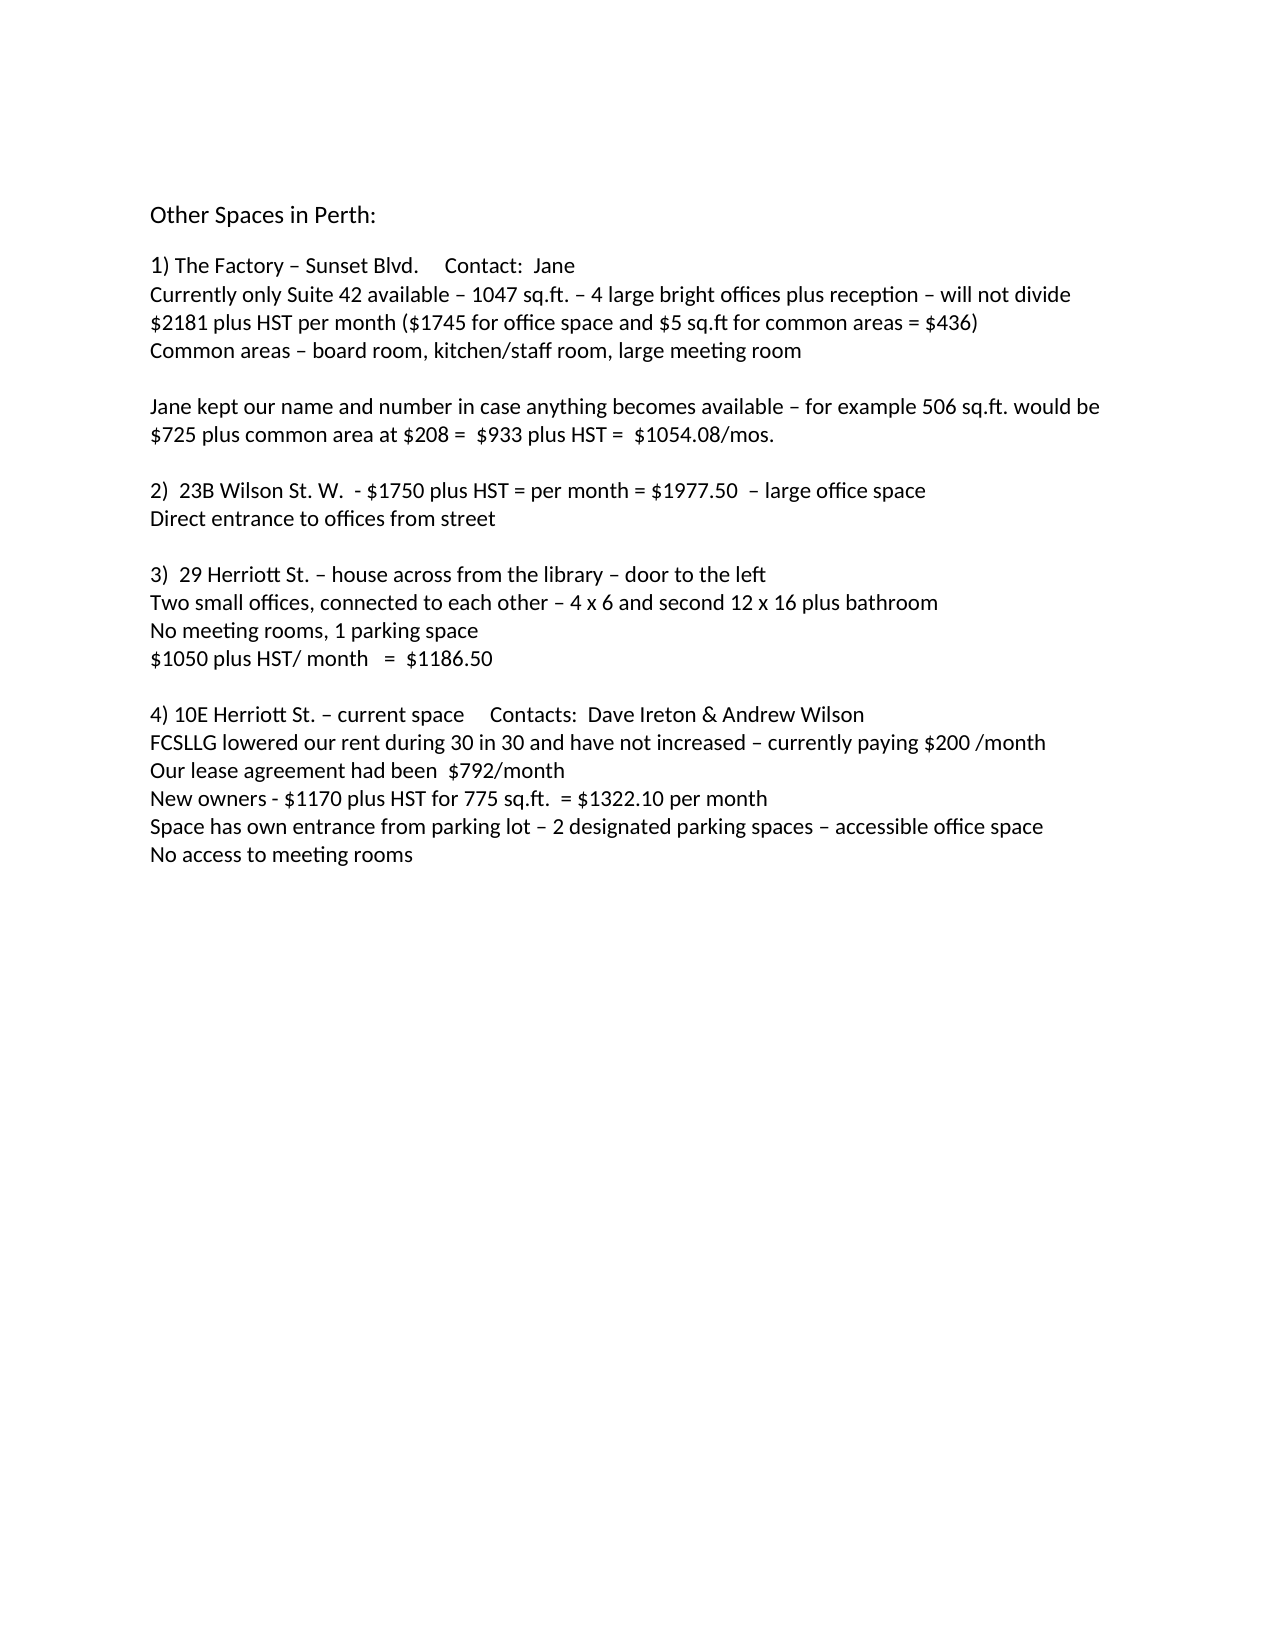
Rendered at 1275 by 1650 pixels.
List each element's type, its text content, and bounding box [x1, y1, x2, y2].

list Currently only Suite 42 available – 1047 sq.ft. – 4 large bright offices plus reception – will not divide [150, 280, 1125, 308]
list Common areas – board room, kitchen/staff room, large meeting room [150, 336, 1125, 364]
list No access to meeting rooms [150, 840, 1125, 868]
list New owners - $1170 plus HST for 775 sq.ft. = $1322.10 per month [150, 784, 1125, 812]
list 2) 23B Wilson St. W. - $1750 plus HST = per month = $1977.50 – large office space [150, 476, 1125, 504]
list Two small offices, connected to each other – 4 x 6 and second 12 x 16 plus bathroom [150, 588, 1125, 616]
text 3) 29 Herriott St. – house across from the library – door to the left [150, 560, 1125, 588]
list FCSLLG lowered our rent during 30 in 30 and have not increased – currently paying $200 /month [150, 728, 1125, 756]
list Space has own entrance from parking lot – 2 designated parking spaces – accessible office space [150, 812, 1125, 840]
text Other Spaces in Perth: [150, 199, 1125, 230]
text 1) The Factory – Sunset Blvd. Contact: Jane [150, 249, 1125, 280]
list Our lease agreement had been $792/month [150, 756, 1125, 784]
list $2181 plus HST per month ($1745 for office space and $5 sq.ft for common areas = $436) [150, 308, 1125, 336]
list Jane kept our name and number in case anything becomes available – for example 506 sq.ft. would be $725 plus common area at $208 = $933 plus HST = $1054.08/mos. [150, 392, 1125, 448]
list Direct entrance to offices from street [150, 504, 1125, 532]
list No meeting rooms, 1 parking space [150, 616, 1125, 644]
list $1050 plus HST/ month = $1186.50 [150, 644, 1125, 672]
list 4) 10E Herriott St. – current space Contacts: Dave Ireton & Andrew Wilson [150, 700, 1125, 728]
